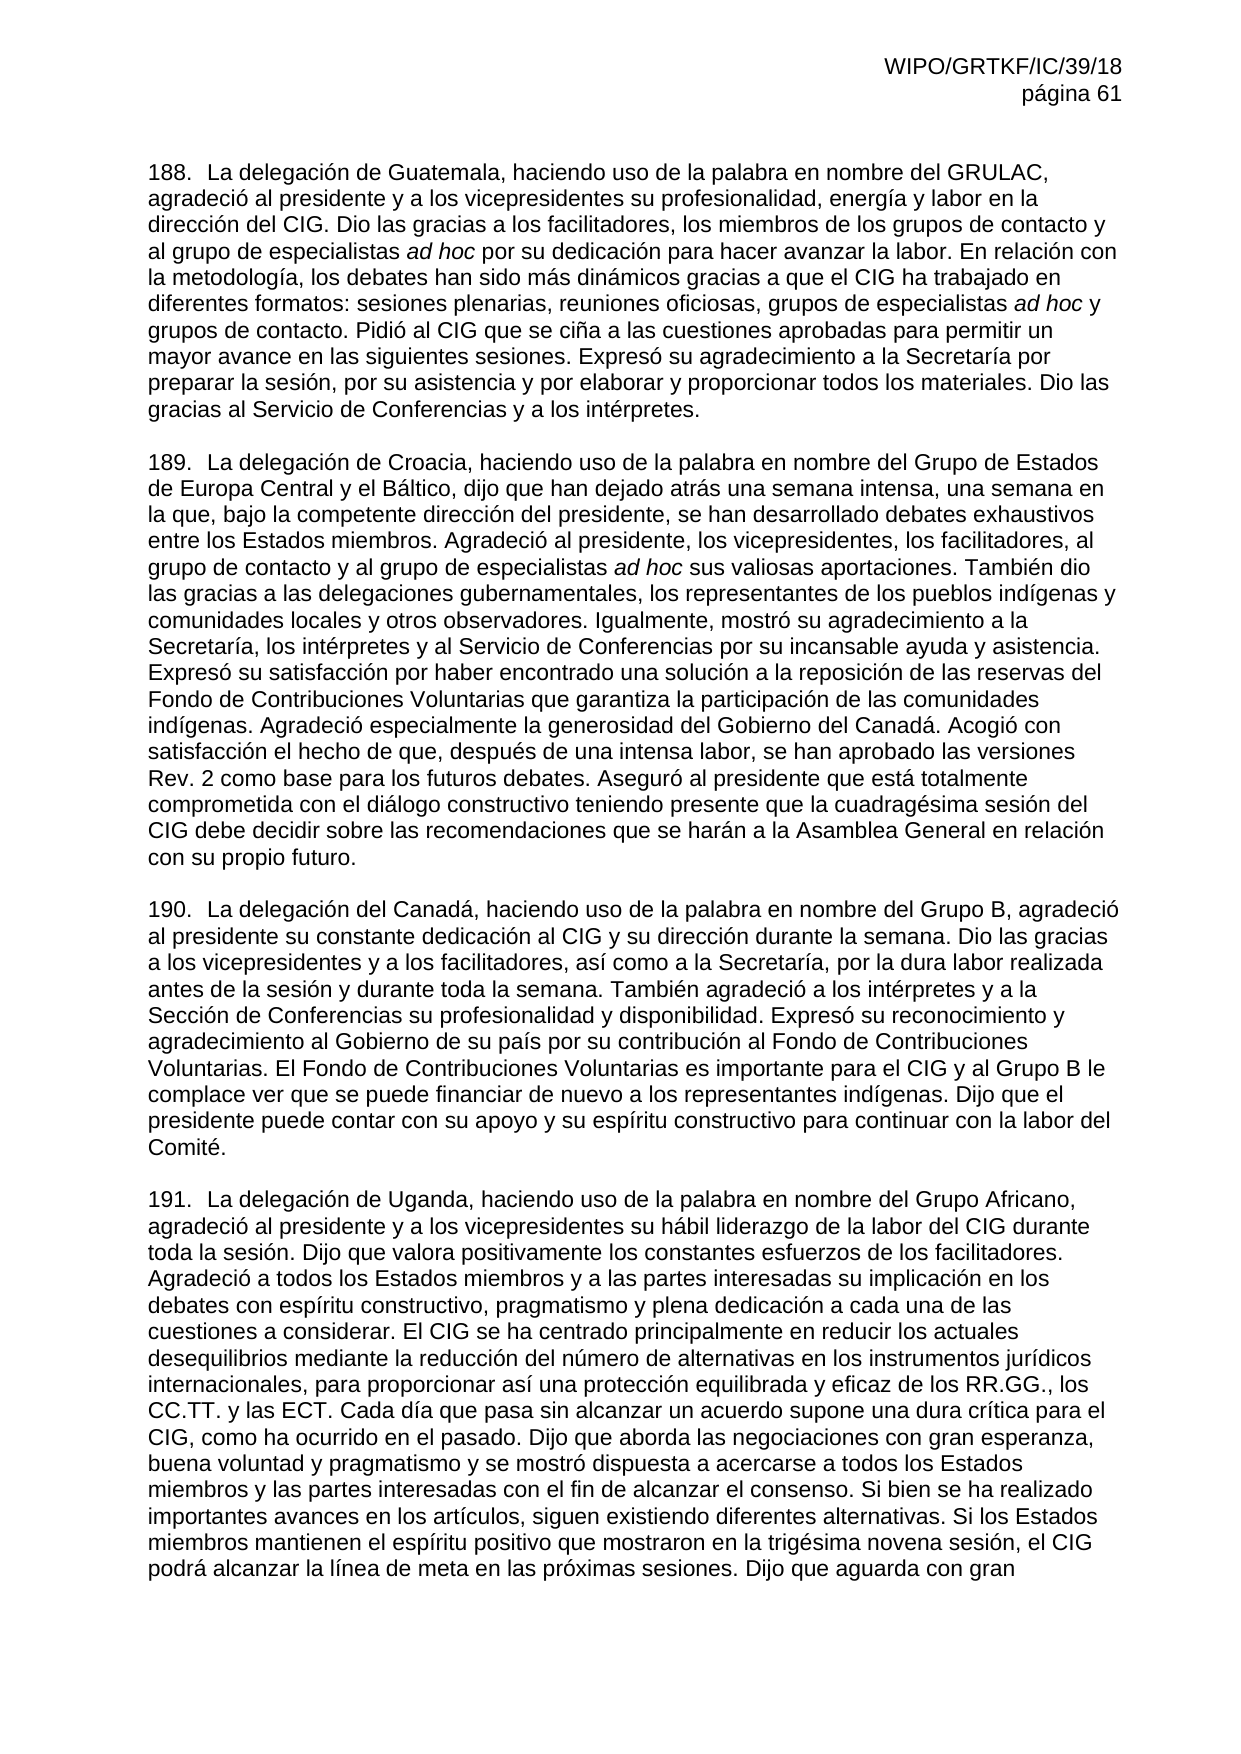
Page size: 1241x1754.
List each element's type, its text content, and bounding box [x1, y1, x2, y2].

list La delegación de Croacia, haciendo uso de la palabra en nombre del Grupo de Estados de Europa Central y el Báltico, dijo que han dejado atrás una semana intensa, una semana en la que, bajo la competente dirección del presidente, se han desarrollado debates exhaustivos entre los Estados miembros. Agradeció al presidente, los vicepresidentes, los facilitadores, al grupo de contacto y al grupo de especialistas ad hoc sus valiosas aportaciones. También dio las gracias a las delegaciones gubernamentales, los representantes de los pueblos indígenas y comunidades locales y otros observadores. Igualmente, mostró su agradecimiento a la Secretaría, los intérpretes y al Servicio de Conferencias por su incansable ayuda y asistencia. Expresó su satisfacción por haber encontrado una solución a la reposición de las reservas del Fondo de Contribuciones Voluntarias que garantiza la participación de las comunidades indígenas. Agradeció especialmente la generosidad del Gobierno del Canadá. Acogió con satisfacción el hecho de que, después de una intensa labor, se han aprobado las versiones Rev. 2 como base para los futuros debates. Aseguró al presidente que está totalmente comprometida con el diálogo constructivo teniendo presente que la cuadragésima sesión del CIG debe decidir sobre las recomendaciones que se harán a la Asamblea General en relación con su propio futuro. [148, 448, 1122, 870]
list La delegación del Canadá, haciendo uso de la palabra en nombre del Grupo B, agradeció al presidente su constante dedicación al CIG y su dirección durante la semana. Dio las gracias a los vicepresidentes y a los facilitadores, así como a la Secretaría, por la dura labor realizada antes de la sesión y durante toda la semana. También agradeció a los intérpretes y a la Sección de Conferencias su profesionalidad y disponibilidad. Expresó su reconocimiento y agradecimiento al Gobierno de su país por su contribución al Fondo de Contribuciones Voluntarias. El Fondo de Contribuciones Voluntarias es importante para el CIG y al Grupo B le complace ver que se puede financiar de nuevo a los representantes indígenas. Dijo que el presidente puede contar con su apoyo y su espíritu constructivo para continuar con la labor del Comité. [148, 896, 1122, 1160]
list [148, 1186, 1122, 1582]
list La delegación de Guatemala, haciendo uso de la palabra en nombre del GRULAC, agradeció al presidente y a los vicepresidentes su profesionalidad, energía y labor en la dirección del CIG. Dio las gracias a los facilitadores, los miembros de los grupos de contacto y al grupo de especialistas ad hoc por su dedicación para hacer avanzar la labor. En relación con la metodología, los debates han sido más dinámicos gracias a que el CIG ha trabajado en diferentes formatos: sesiones plenarias, reuniones oficiosas, grupos de especialistas ad hoc y grupos de contacto. Pidió al CIG que se ciña a las cuestiones aprobadas para permitir un mayor avance en las siguientes sesiones. Expresó su agradecimiento a la Secretaría por preparar la sesión, por su asistencia y por elaborar y proporcionar todos los materiales. Dio las gracias al Servicio de Conferencias y a los intérpretes. [148, 158, 1122, 422]
